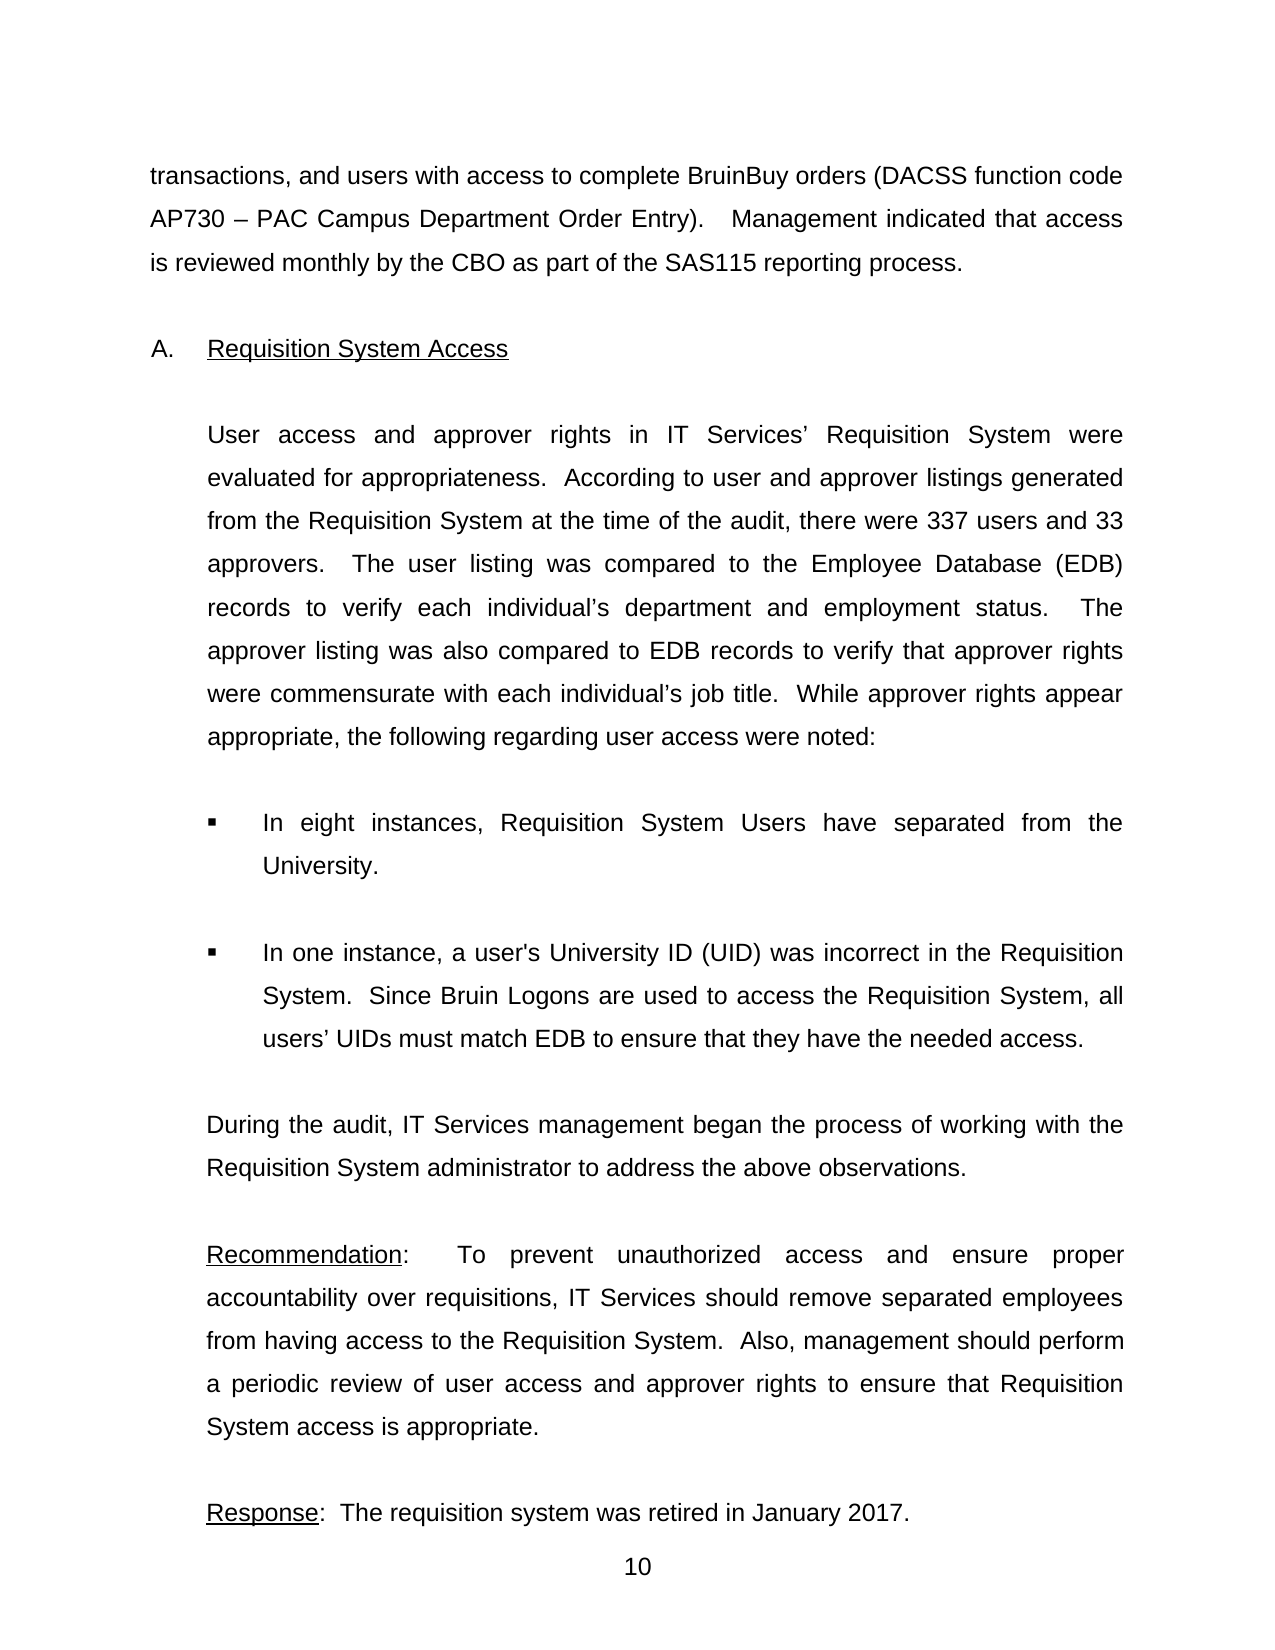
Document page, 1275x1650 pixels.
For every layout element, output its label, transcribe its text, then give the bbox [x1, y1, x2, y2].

list Requisition System Access [151, 334, 1125, 362]
list In one instance, a user's University ID (UID) was incorrect in the Requisition System. Since Bruin Logons are used to access the Requisition System, all users’ UIDs must match EDB to ensure that they have the needed access. [206, 938, 1125, 1053]
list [150, 161, 1125, 276]
list In eight instances, Requisition System Users have separated from the University. [206, 808, 1125, 880]
text During the audit, IT Services management began the process of working with the Requisition System administrator to address the above observations. [206, 1110, 1125, 1182]
list Response: The requisition system was retired in January 2017. [206, 1498, 1125, 1527]
list Recommendation: To prevent unauthorized access and ensure proper accountability over requisitions, IT Services should remove separated employees from having access to the Requisition System. Also, management should perform a periodic review of user access and approver rights to ensure that Requisition System access is appropriate. [206, 1239, 1125, 1441]
list User access and approver rights in IT Services’ Requisition System were evaluated for appropriateness. According to user and approver listings generated from the Requisition System at the time of the audit, there were 337 users and 33 approvers. The user listing was compared to the Employee Database (EDB) records to verify each individual’s department and employment status. The approver listing was also compared to EDB records to verify that approver rights were commensurate with each individual’s job title. While approver rights appear appropriate, the following regarding user access were noted: [207, 420, 1125, 751]
